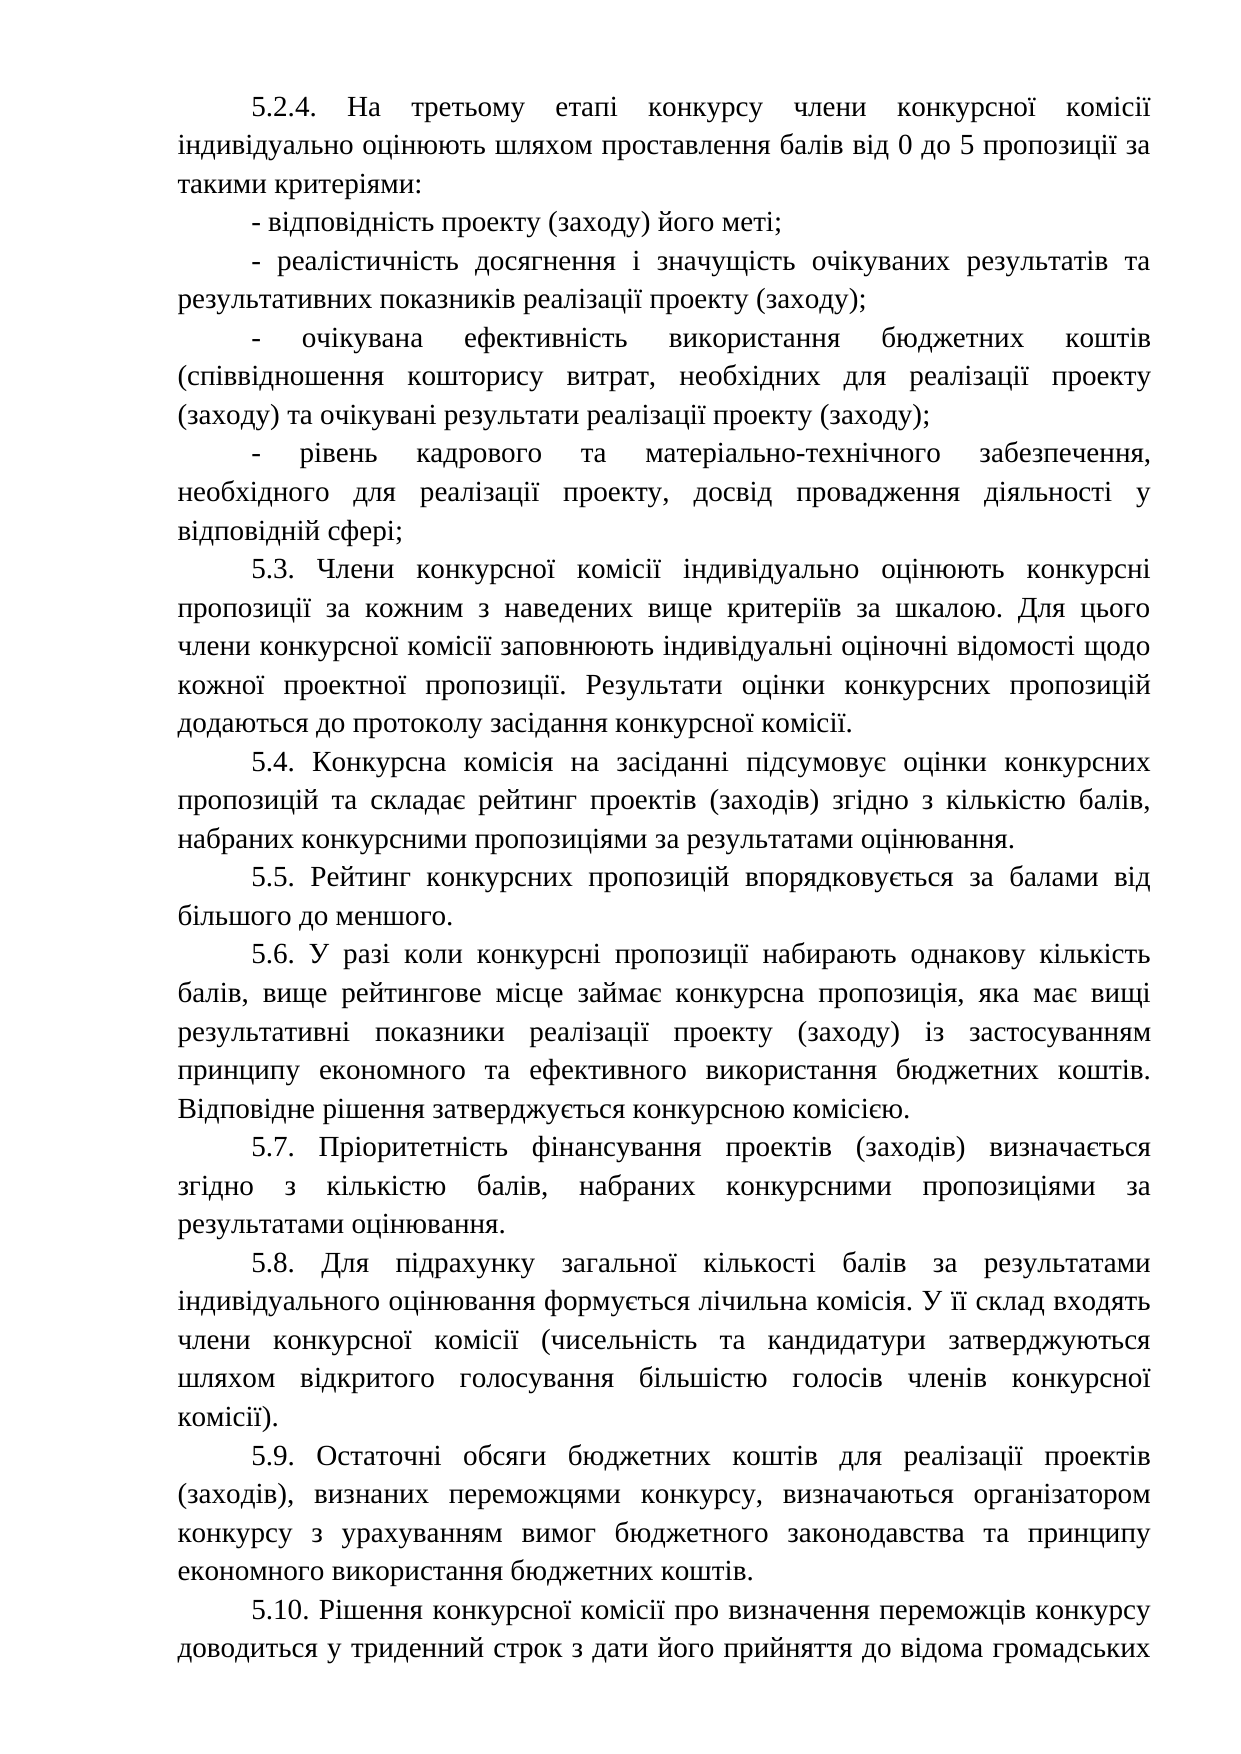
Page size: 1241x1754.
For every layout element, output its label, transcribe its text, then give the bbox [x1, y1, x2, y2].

text 5.4. Конкурсна комісія на засіданні підсумовує оцінки конкурсних пропозицій та складає рейтинг проектів (заходів) згідно з кількістю балів, набраних конкурсними пропозиціями за результатами оцінювання. [177, 744, 1152, 854]
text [177, 1592, 1152, 1664]
text 5.8. Для підрахунку загальної кількості балів за результатами індивідуального оцінювання формується лічильна комісія. У її склад входять члени конкурсної комісії (чисельність та кандидатури затверджуються шляхом відкритого голосування більшістю голосів членів конкурсної комісії). [177, 1245, 1152, 1433]
text 5.7. Пріоритетність фінансування проектів (заходів) визначається згідно з кількістю балів, набраних конкурсними пропозиціями за результатами оцінювання. [177, 1129, 1152, 1240]
text 5.6. У разі коли конкурсні пропозиції набирають однакову кількість балів, вище рейтингове місце займає конкурсна пропозиція, яка має вищі результативні показники реалізації проекту (заходу) із застосуванням принципу економного та ефективного використання бюджетних коштів. Відповідне рішення затверджується конкурсною комісією. [177, 937, 1152, 1124]
text 5.2.4. На третьому етапі конкурсу члени конкурсної комісії індивідуально оцінюють шляхом проставлення балів від 0 до 5 пропозиції за такими критеріями: [177, 89, 1152, 199]
text 5.5. Рейтинг конкурсних пропозицій впорядковується за балами від більшого до меншого. [177, 859, 1152, 932]
text - рівень кадрового та матеріально-технічного забезпечення, необхідного для реалізації проекту, досвід провадження діяльності у відповідній сфері; [177, 436, 1152, 546]
text - очікувана ефективність використання бюджетних коштів (співвідношення кошторису витрат, необхідних для реалізації проекту (заходу) та очікувані результати реалізації проекту (заходу); [177, 320, 1152, 431]
text 5.9. Остаточні обсяги бюджетних коштів для реалізації проектів (заходів), визнаних переможцями конкурсу, визначаються організатором конкурсу з урахуванням вимог бюджетного законодавства та принципу економного використання бюджетних коштів. [177, 1438, 1152, 1587]
text - відповідність проекту (заходу) його меті; [177, 204, 1152, 238]
text 5.3. Члени конкурсної комісії індивідуально оцінюють конкурсні пропозиції за кожним з наведених вище критеріїв за шкалою. Для цього члени конкурсної комісії заповнюють індивідуальні оціночні відомості щодо кожної проектної пропозиції. Результати оцінки конкурсних пропозицій додаються до протоколу засідання конкурсної комісії. [177, 551, 1152, 739]
text - реалістичність досягнення і значущість очікуваних результатів та результативних показників реалізації проекту (заходу); [177, 243, 1152, 315]
